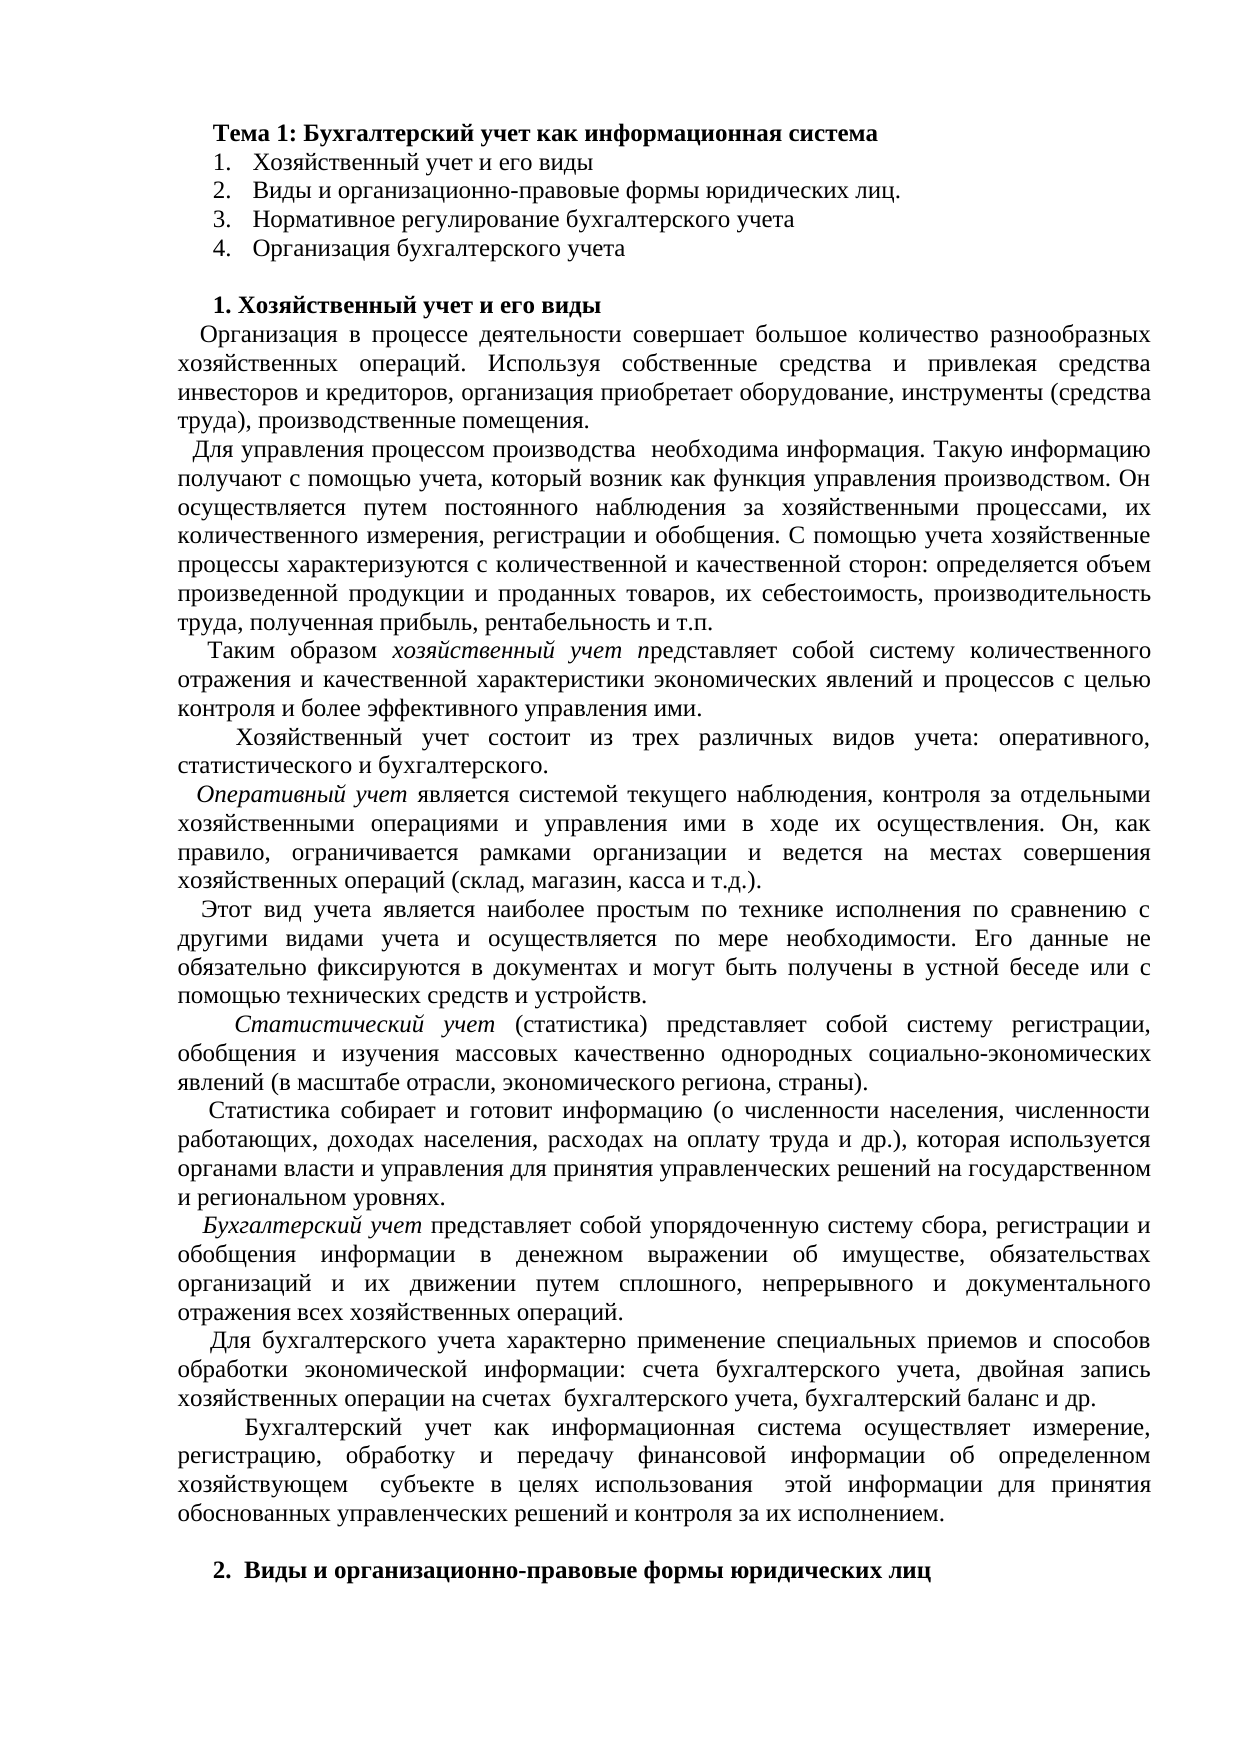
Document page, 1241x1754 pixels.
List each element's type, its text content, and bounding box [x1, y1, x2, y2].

text Организация в процессе деятельности совершает большое количество разнообразных хозяйственных операций. Используя собственные средства и привлекая средства инвесторов и кредиторов, организация приобретает оборудование, инструменты (средства труда), производственные помещения. [177, 319, 1152, 434]
text Статистика собирает и готовит информацию (о численности населения, численности работающих, доходах населения, расходах на оплату труда и др.), которая используется органами власти и управления для принятия управленческих решений на государственном и региональном уровнях. [177, 1096, 1152, 1211]
text Хозяйственный учет состоит из трех различных видов учета: оперативного, статистического и бухгалтерского. [177, 722, 1152, 779]
list Хозяйственный учет и его виды [177, 147, 1152, 176]
text 1. Хозяйственный учет и его виды [177, 291, 1152, 319]
text Этот вид учета является наиболее простым по технике исполнения по сравнению с другими видами учета и осуществляется по мере необходимости. Его данные не обязательно фиксируются в документах и могут быть получены в устной беседе или с помощью технических средств и устройств. [177, 894, 1152, 1009]
text Бухгалтерский учет как информационная система осуществляет измерение, регистрацию, обработку и передачу финансовой информации об определенном хозяйствующем субъекте в целях использования этой информации для принятия обоснованных управленческих решений и контроля за их исполнением. [177, 1412, 1152, 1527]
text Оперативный учет является системой текущего наблюдения, контроля за отдельными хозяйственными операциями и управления ими в ходе их осуществления. Он, как правило, ограничивается рамками организации и ведется на местах совершения хозяйственных операций (склад, магазин, касса и т.д.). [177, 779, 1152, 894]
text Бухгалтерский учет представляет собой упорядоченную систему сбора, регистрации и обобщения информации в денежном выражении об имуществе, обязательствах организаций и их движении путем сплошного, непрерывного и документального отражения всех хозяйственных операций. [177, 1211, 1152, 1326]
list Виды и организационно-правовые формы юридических лиц. [177, 176, 1152, 204]
text Таким образом хозяйственный учет представляет собой систему количественного отражения и качественной характеристики экономических явлений и процессов с целью контроля и более эффективного управления ими. [177, 636, 1152, 722]
text Тема 1: Бухгалтерский учет как информационная система [177, 118, 1152, 147]
list Нормативное регулирование бухгалтерского учета [177, 204, 1152, 233]
list Организация бухгалтерского учета [177, 233, 1152, 262]
text Для управления процессом производства необходима информация. Такую информацию получают с помощью учета, который возник как функция управления производством. Он осуществляется путем постоянного наблюдения за хозяйственными процессами, их количественного измерения, регистрации и обобщения. С помощью учета хозяйственные процессы характеризуются с количественной и качественной сторон: определяется объем произведенной продукции и проданных товаров, их себестоимость, производительность труда, полученная прибыль, рентабельность и т.п. [177, 434, 1152, 636]
text Статистический учет (статистика) представляет собой систему регистрации, обобщения и изучения массовых качественно однородных социально-экономических явлений (в масштабе отрасли, экономического региона, страны). [177, 1009, 1152, 1096]
text Для бухгалтерского учета характерно применение специальных приемов и способов обработки экономической информации: счета бухгалтерского учета, двойная запись хозяйственных операции на счетах бухгалтерского учета, бухгалтерский баланс и др. [177, 1326, 1152, 1412]
text 2. Виды и организационно-правовые формы юридических лиц [177, 1556, 1152, 1584]
